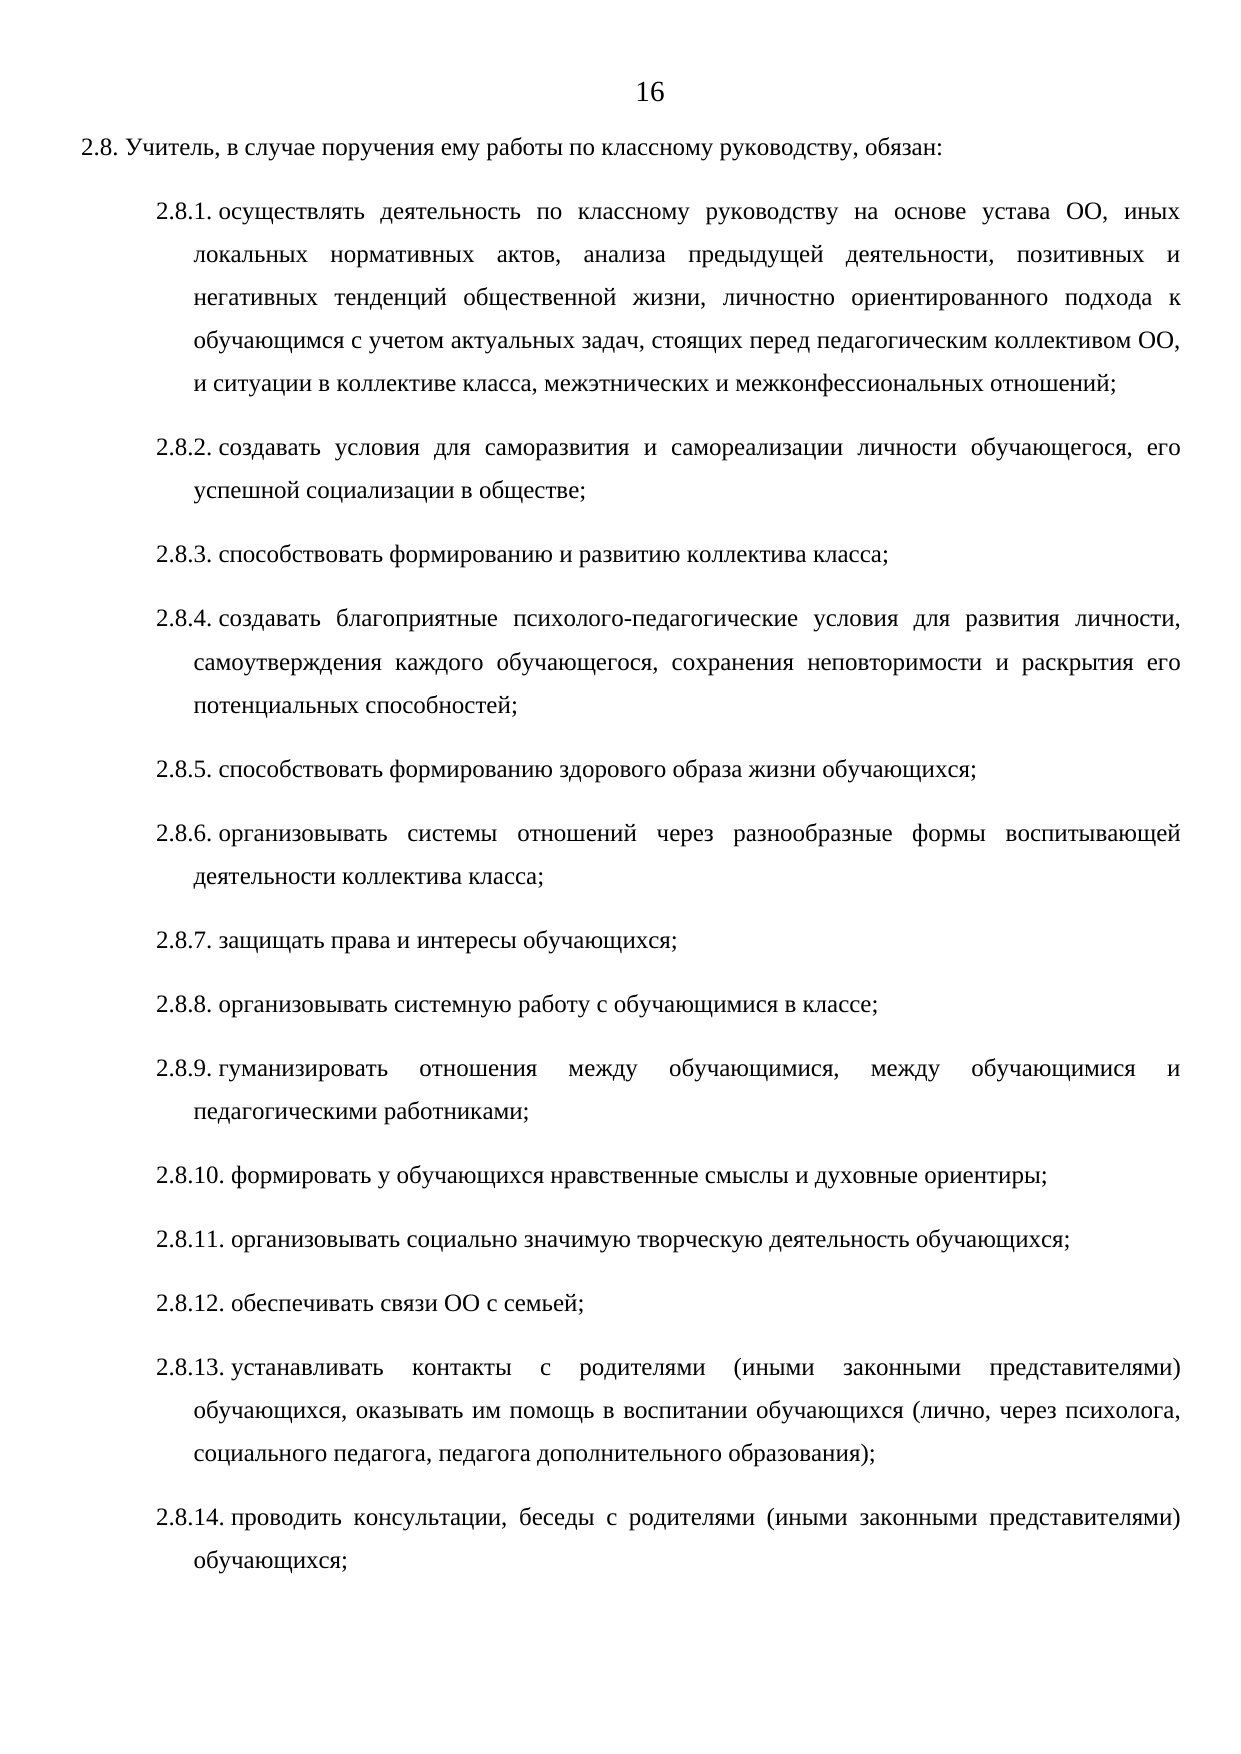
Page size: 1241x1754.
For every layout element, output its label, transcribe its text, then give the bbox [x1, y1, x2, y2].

list Учитель, в случае поручения ему работы по классному руководству, обязан: [81, 132, 1181, 161]
list организовывать социально значимую творческую деятельность обучающихся; [156, 1224, 1181, 1252]
list способствовать формированию здорового образа жизни обучающихся; [156, 754, 1181, 782]
list создавать условия для саморазвития и самореализации личности обучающегося, его успешной социализации в обществе; [156, 432, 1181, 504]
list обеспечивать связи ОО с семьей; [156, 1288, 1181, 1316]
list проводить консультации, беседы с родителями (иными законными представителями) обучающихся; [156, 1502, 1181, 1574]
list гуманизировать отношения между обучающимися, между обучающимися и педагогическими работниками; [156, 1053, 1181, 1124]
list формировать у обучающихся нравственные смыслы и духовные ориентиры; [156, 1160, 1181, 1188]
list осуществлять деятельность по классному руководству на основе устава ОО, иных локальных нормативных актов, анализа предыдущей деятельности, позитивных и негативных тенденций общественной жизни, личностно ориентированного подхода к обучающимся с учетом актуальных задач, стоящих перед педагогическим коллективом ОО, и ситуации в коллективе класса, межэтнических и межконфессиональных отношений; [156, 196, 1181, 397]
list создавать благоприятные психолого-педагогические условия для развития личности, самоутверждения каждого обучающегося, сохранения неповторимости и раскрытия его потенциальных способностей; [156, 603, 1181, 718]
list организовывать системы отношений через разнообразные формы воспитывающей деятельности коллектива класса; [156, 818, 1181, 889]
list способствовать формированию и развитию коллектива класса; [156, 539, 1181, 568]
list организовывать системную работу с обучающимися в классе; [156, 989, 1181, 1017]
list устанавливать контакты с родителями (иными законными представителями) обучающихся, оказывать им помощь в воспитании обучающихся (лично, через психолога, социального педагога, педагога дополнительного образования); [156, 1352, 1181, 1467]
list защищать права и интересы обучающихся; [156, 925, 1181, 953]
